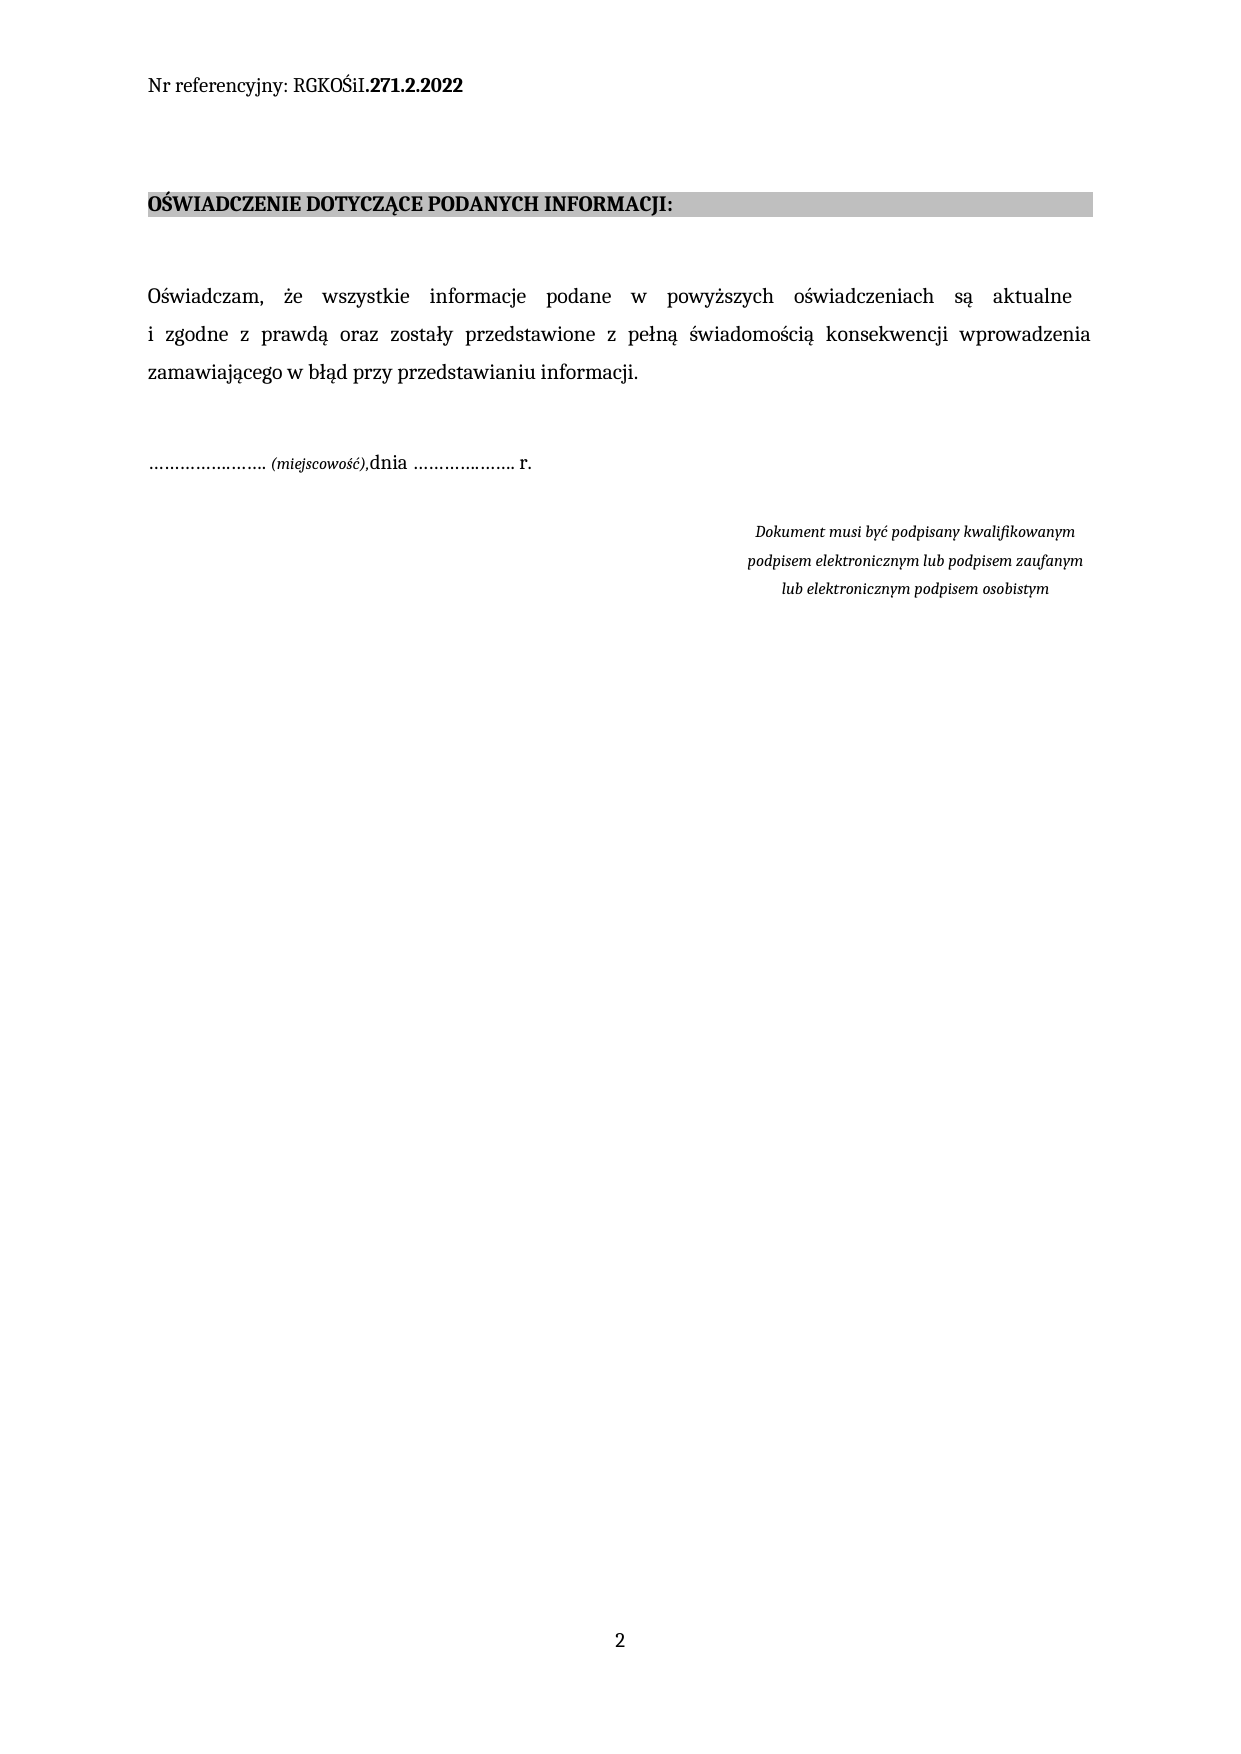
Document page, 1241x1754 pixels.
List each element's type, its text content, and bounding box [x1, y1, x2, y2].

text Oświadczam, że wszystkie informacje podane w powyższych oświadczeniach są aktualne i zgodne z prawdą oraz zostały przedstawione z pełną świadomością konsekwencji wprowadzenia zamawiającego w błąd przy przedstawianiu informacji. [148, 284, 1093, 385]
text Dokument musi być podpisany kwalifikowanym podpisem elektronicznym lub podpisem zaufanym lub elektronicznym podpisem osobistym [738, 522, 1093, 599]
text …………….……. (miejscowość),dnia ………….……. r. [148, 450, 1093, 474]
text OŚWIADCZENIE DOTYCZĄCE PODANYCH INFORMACJI: [148, 192, 1093, 217]
